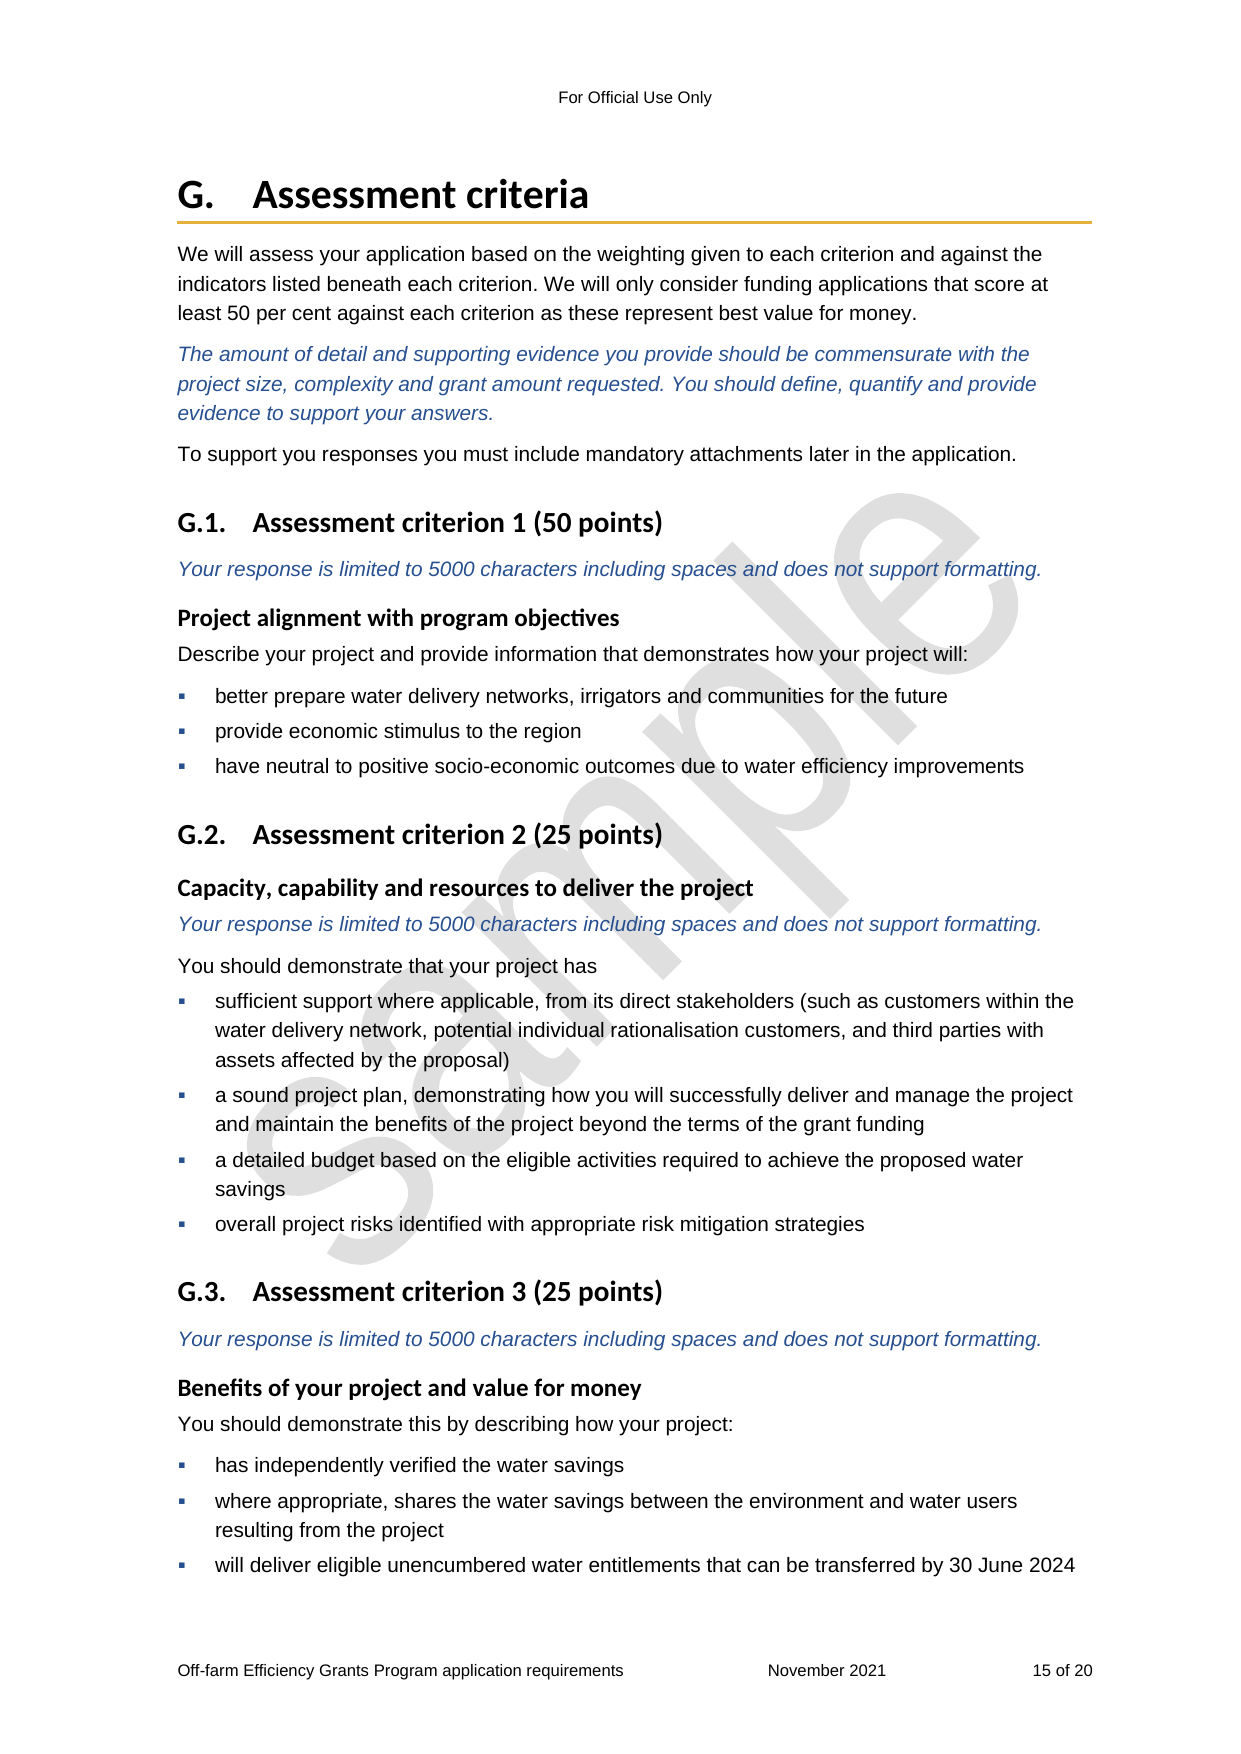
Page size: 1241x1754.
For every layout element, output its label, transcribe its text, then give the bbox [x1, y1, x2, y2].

list where appropriate, shares the water savings between the environment and water users resulting from the project [177, 1483, 1092, 1542]
text To support you responses you must include mandatory attachments later in the application. [177, 437, 1092, 466]
list sufficient support where applicable, from its direct stakeholders (such as customers within the water delivery network, potential individual rationalisation customers, and third parties with assets affected by the proposal) [177, 984, 1092, 1071]
text We will assess your application based on the weighting given to each criterion and against the indicators listed beneath each criterion. We will only consider funding applications that score at least 50 per cent against each criterion as these represent best value for money. [177, 237, 1092, 324]
subtitle Assessment criterion 1 (50 points) [177, 504, 1092, 539]
list has independently verified the water savings [177, 1448, 1092, 1477]
text Your response is limited to 5000 characters including spaces and does not support formatting. [177, 907, 1092, 936]
list better prepare water delivery networks, irrigators and communities for the future [177, 678, 1092, 707]
subtitle Assessment criterion 3 (25 points) [177, 1273, 1092, 1309]
text You should demonstrate this by describing how your project: [177, 1406, 1092, 1436]
list will deliver eligible unencumbered water entitlements that can be transferred by 30 June 2024 [177, 1548, 1092, 1577]
list You should demonstrate that your project has [177, 948, 1092, 978]
text Your response is limited to 5000 characters including spaces and does not support formatting. [177, 1322, 1092, 1351]
list a sound project plan, demonstrating how you will successfully deliver and manage the project and maintain the benefits of the project beyond the terms of the grant funding [177, 1078, 1092, 1136]
list provide economic stimulus to the region [177, 714, 1092, 743]
text Describe your project and provide information that demonstrates how your project will: [177, 637, 1092, 666]
text Your response is limited to 5000 characters including spaces and does not support formatting. [177, 552, 1092, 581]
subtitle Assessment criteria [177, 168, 1092, 221]
text The amount of detail and supporting evidence you provide should be commensurate with the project size, complexity and grant amount requested. You should define, quantify and provide evidence to support your answers. [177, 337, 1092, 424]
subtitle Project alignment with program objectives [177, 602, 1092, 632]
subtitle Benefits of your project and value for money [177, 1372, 1092, 1402]
subtitle Assessment criterion 2 (25 points) [177, 816, 1092, 851]
subtitle Capacity, capability and resources to deliver the project [177, 872, 1092, 903]
list overall project risks identified with appropriate risk mitigation strategies [177, 1207, 1092, 1236]
list have neutral to positive socio-economic outcomes due to water efficiency improvements [177, 749, 1092, 778]
list a detailed budget based on the eligible activities required to achieve the proposed water savings [177, 1142, 1092, 1201]
